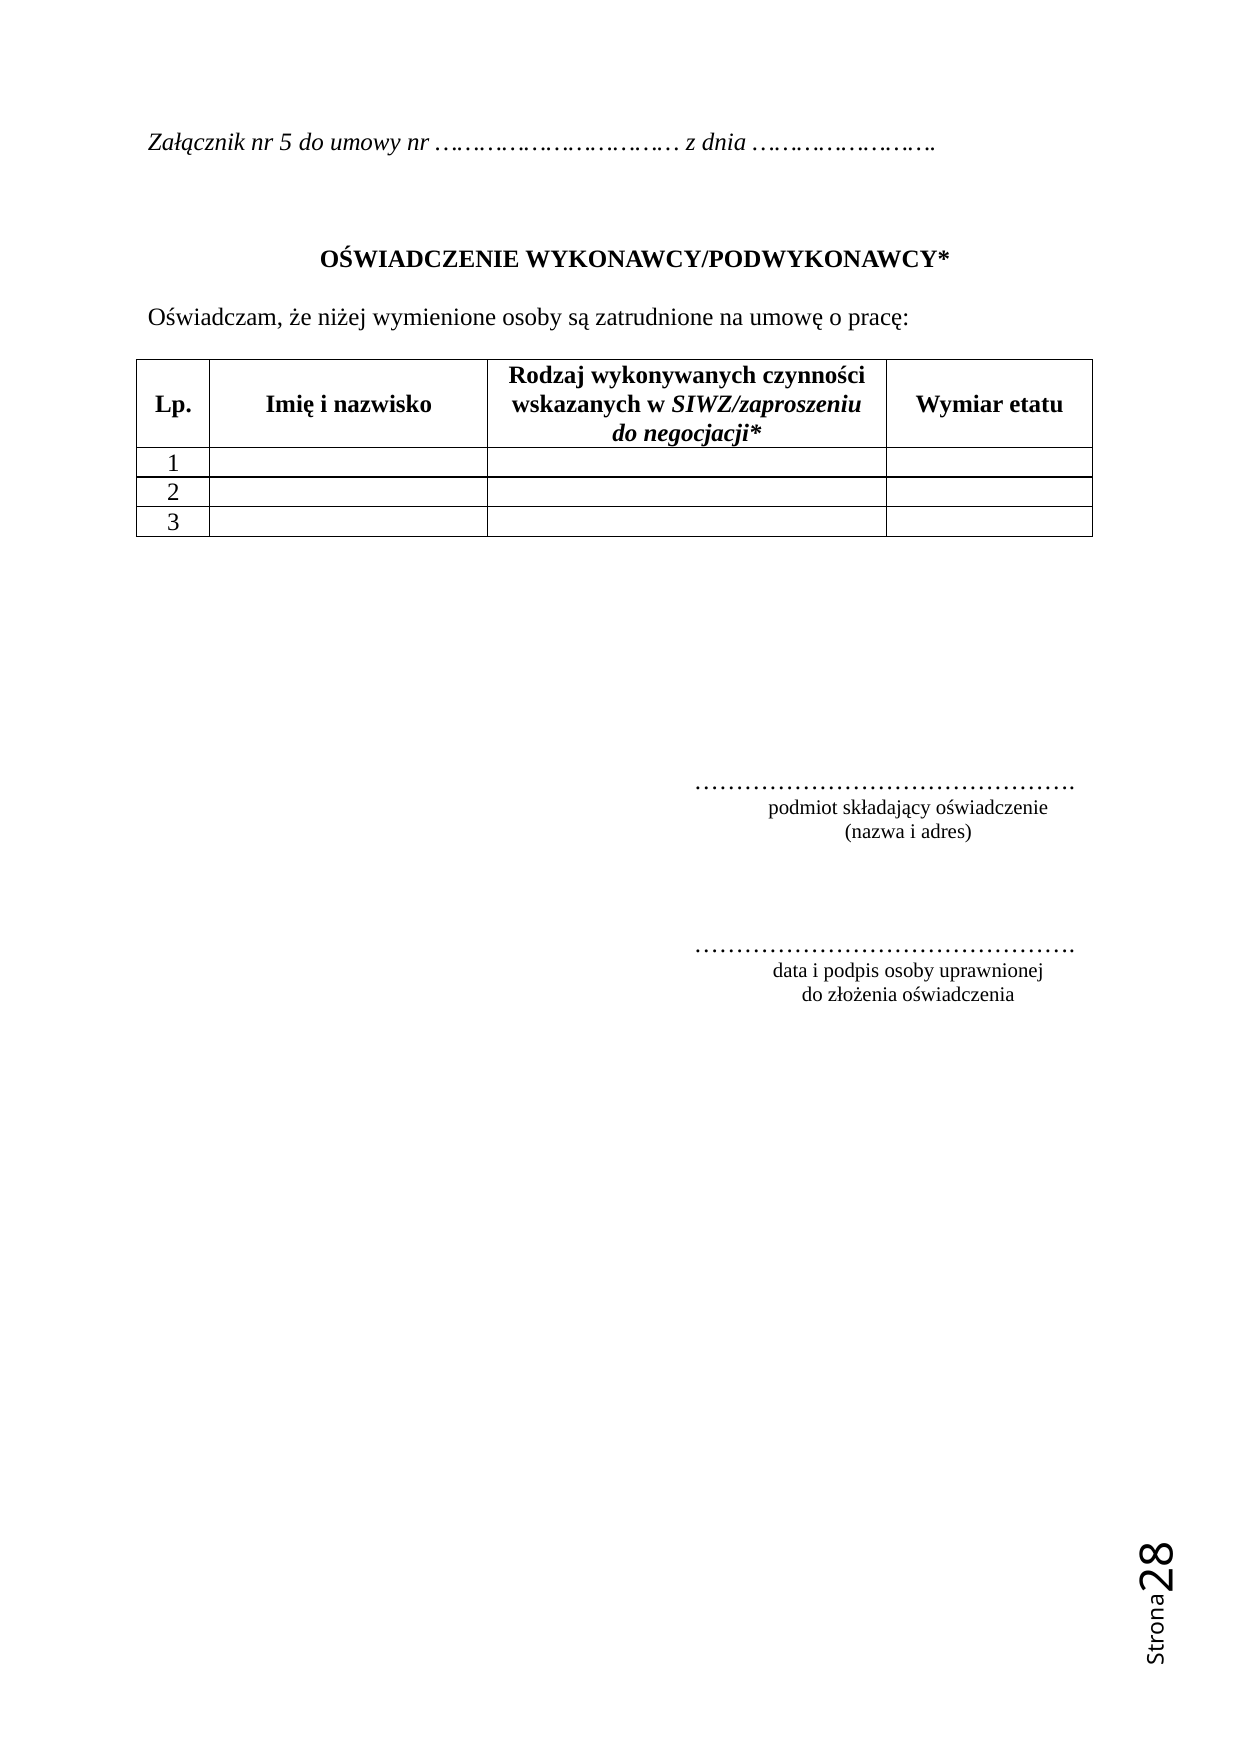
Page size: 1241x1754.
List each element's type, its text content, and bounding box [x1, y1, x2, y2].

text ………………………………………. [148, 929, 1122, 958]
text do złożenia oświadczenia [694, 982, 1122, 1006]
table_cell [887, 478, 1092, 506]
text ………………………………………. [148, 766, 1122, 795]
text (nazwa i adres) [694, 819, 1122, 843]
table_header Rodzaj wykonywanych czynności wskazanych w SIWZ/zaproszeniu do negocjacji* [488, 360, 886, 447]
table_header Lp. [137, 360, 209, 447]
table_cell [210, 478, 487, 506]
table_cell 2 [137, 478, 209, 506]
table_cell 1 [137, 448, 209, 476]
table_cell [210, 507, 487, 536]
table_cell [887, 507, 1092, 536]
table_cell [887, 448, 1092, 476]
text data i podpis osoby uprawnionej [694, 958, 1122, 982]
text podmiot składający oświadczenie [694, 795, 1122, 819]
text OŚWIADCZENIE WYKONAWCY/PODWYKONAWCY* [148, 244, 1122, 273]
table_cell [488, 448, 886, 476]
text Oświadczam, że niżej wymienione osoby są zatrudnione na umowę o pracę: [148, 302, 1122, 331]
table_header Imię i nazwisko [210, 360, 487, 447]
table_cell [488, 478, 886, 506]
table_cell [210, 448, 487, 476]
table_header Wymiar etatu [887, 360, 1092, 447]
table_cell 3 [137, 507, 209, 536]
table_cell [488, 507, 886, 536]
text Załącznik nr 5 do umowy nr …………………………… z dnia ……………………. [148, 127, 1122, 155]
